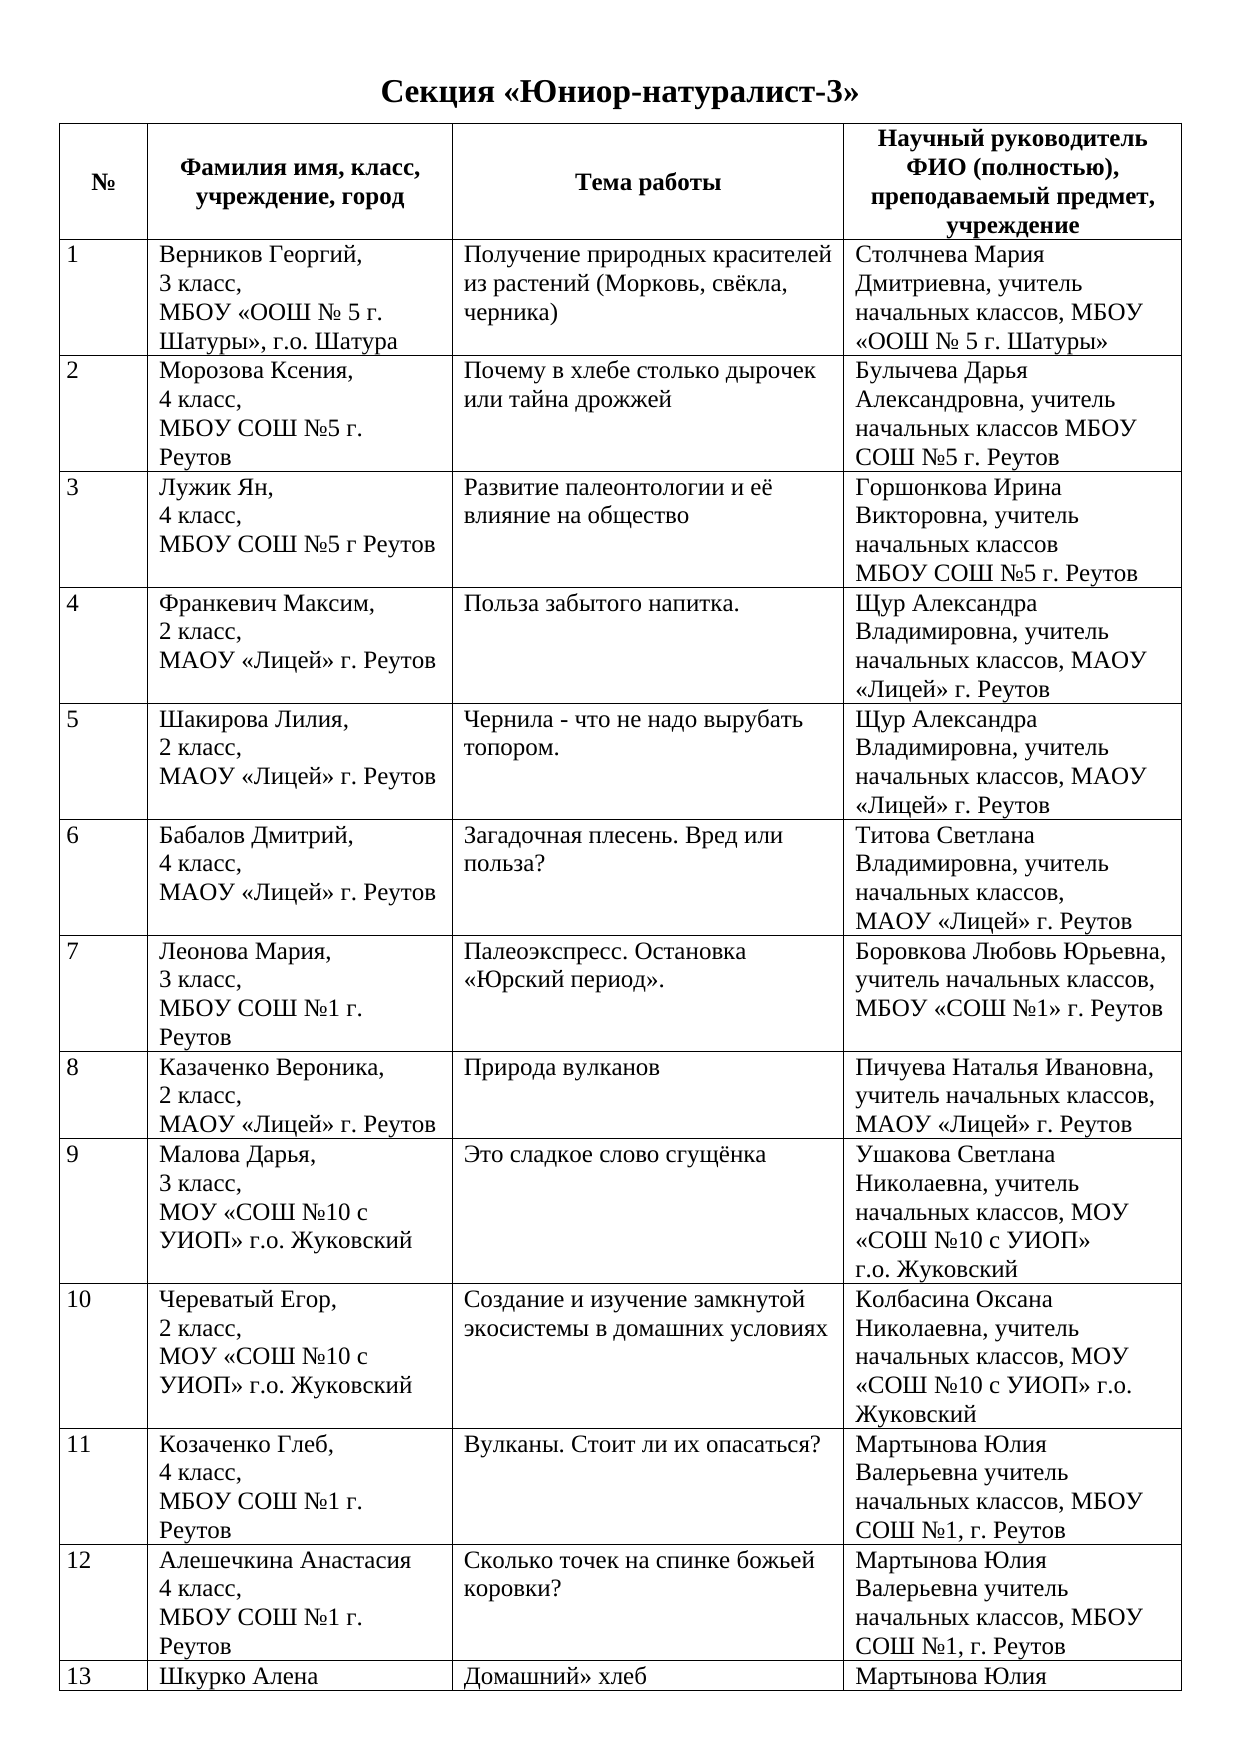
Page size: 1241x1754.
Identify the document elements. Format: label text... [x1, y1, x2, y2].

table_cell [844, 1545, 1181, 1660]
table_cell Это сладкое слово сгущёнка [453, 1139, 843, 1283]
text Секция «Юниор-натуралист-3» [59, 72, 1181, 110]
table_cell Загадочная плесень. Вред или польза? [453, 820, 843, 935]
table_cell [60, 588, 147, 703]
table_cell Почему в хлебе столько дырочек или тайна дрожжей [453, 356, 843, 471]
table_cell Верников Георгий, 3 класс, МБОУ «ООШ № 5 г. Шатуры», г.о. Шатура [148, 240, 452, 354]
table_cell Горшонкова Ирина Викторовна, учитель начальных классов МБОУ СОШ №5 г. Реутов [844, 472, 1181, 587]
table_cell Козаченко Глеб, 4 класс, МБОУ СОШ №1 г. Реутов [148, 1429, 452, 1544]
table_cell Булычева Дарья Александровна, учитель начальных классов МБОУ СОШ №5 г. Реутов [844, 356, 1181, 471]
table_cell [60, 1284, 147, 1428]
table_cell Алешечкина Анастасия 4 класс, МБОУ СОШ №1 г. Реутов [148, 1545, 452, 1660]
table_cell [60, 1545, 147, 1660]
table_cell Шакирова Лилия, 2 класс, МАОУ «Лицей» г. Реутов [148, 704, 452, 819]
table_cell Получение природных красителей из растений (Морковь, свёкла, черника) [453, 240, 843, 354]
table_cell Боровкова Любовь Юрьевна, учитель начальных классов, МБОУ «СОШ №1» г. Реутов [844, 936, 1181, 1051]
table_cell Палеоэкспресс. Остановка «Юрский период». [453, 936, 843, 1051]
table_cell [60, 356, 147, 471]
table_cell Щур Александра Владимировна, учитель начальных классов, МАОУ «Лицей» г. Реутов [844, 704, 1181, 819]
table_cell Мартынова Юлия Валерьевна учитель начальных классов, МБОУ СОШ №1, г. Реутов [844, 1429, 1181, 1544]
table_header Тема работы [453, 124, 843, 238]
table_cell Создание и изучение замкнутой экосистемы в домашних условиях [453, 1284, 843, 1428]
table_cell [844, 1661, 1181, 1689]
table_cell Польза забытого напитка. [453, 588, 843, 703]
table_cell Природа вулканов [453, 1052, 843, 1138]
table_cell Морозова Ксения, 4 класс, МБОУ СОШ №5 г. Реутов [148, 356, 452, 471]
table_cell [60, 1429, 147, 1544]
table_cell Титова Светлана Владимировна, учитель начальных классов, МАОУ «Лицей» г. Реутов [844, 820, 1181, 935]
table_cell Леонова Мария, 3 класс, МБОУ СОШ №1 г. Реутов [148, 936, 452, 1051]
table_cell Столчнева Мария Дмитриевна, учитель начальных классов, МБОУ «ООШ № 5 г. Шатуры» [844, 240, 1181, 354]
table_header Фамилия имя, класс, учреждение, город [148, 124, 452, 238]
table_cell Колбасина Оксана Николаевна, учитель начальных классов, МОУ «СОШ №10 с УИОП» г.о. Жуковский [844, 1284, 1181, 1428]
table_cell Казаченко Вероника, 2 класс, МАОУ «Лицей» г. Реутов [148, 1052, 452, 1138]
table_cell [148, 1661, 452, 1689]
table_cell Пичуева Наталья Ивановна, учитель начальных классов, МАОУ «Лицей» г. Реутов [844, 1052, 1181, 1138]
table_cell Сколько точек на спинке божьей коровки? [453, 1545, 843, 1660]
table_cell Развитие палеонтологии и её влияние на общество [453, 472, 843, 587]
table_cell Щур Александра Владимировна, учитель начальных классов, МАОУ «Лицей» г. Реутов [844, 588, 1181, 703]
table_cell [60, 936, 147, 1051]
table_cell Череватый Егор, 2 класс, МОУ «СОШ №10 с УИОП» г.о. Жуковский [148, 1284, 452, 1428]
table_cell [60, 704, 147, 819]
table_cell Ушакова Светлана Николаевна, учитель начальных классов, МОУ «СОШ №10 с УИОП» г.о. Жуковский [844, 1139, 1181, 1283]
table_cell [60, 1139, 147, 1283]
table_header Научный руководитель ФИО (полностью), преподаваемый предмет, учреждение [844, 124, 1181, 238]
table_cell Домашний» хлеб [453, 1661, 843, 1689]
table_cell Чернила - что не надо вырубать топором. [453, 704, 843, 819]
table_cell [60, 472, 147, 587]
table_cell [60, 1052, 147, 1138]
table_cell Лужик Ян, 4 класс, МБОУ СОШ №5 г Реутов [148, 472, 452, 587]
table_cell [60, 820, 147, 935]
table_header № [60, 124, 147, 238]
table_cell Бабалов Дмитрий, 4 класс, МАОУ «Лицей» г. Реутов [148, 820, 452, 935]
table_cell Малова Дарья, 3 класс, МОУ «СОШ №10 с УИОП» г.о. Жуковский [148, 1139, 452, 1283]
table_cell [60, 240, 147, 354]
table_cell [60, 1661, 147, 1689]
table_cell Франкевич Максим, 2 класс, МАОУ «Лицей» г. Реутов [148, 588, 452, 703]
table_cell Вулканы. Стоит ли их опасаться? [453, 1429, 843, 1544]
